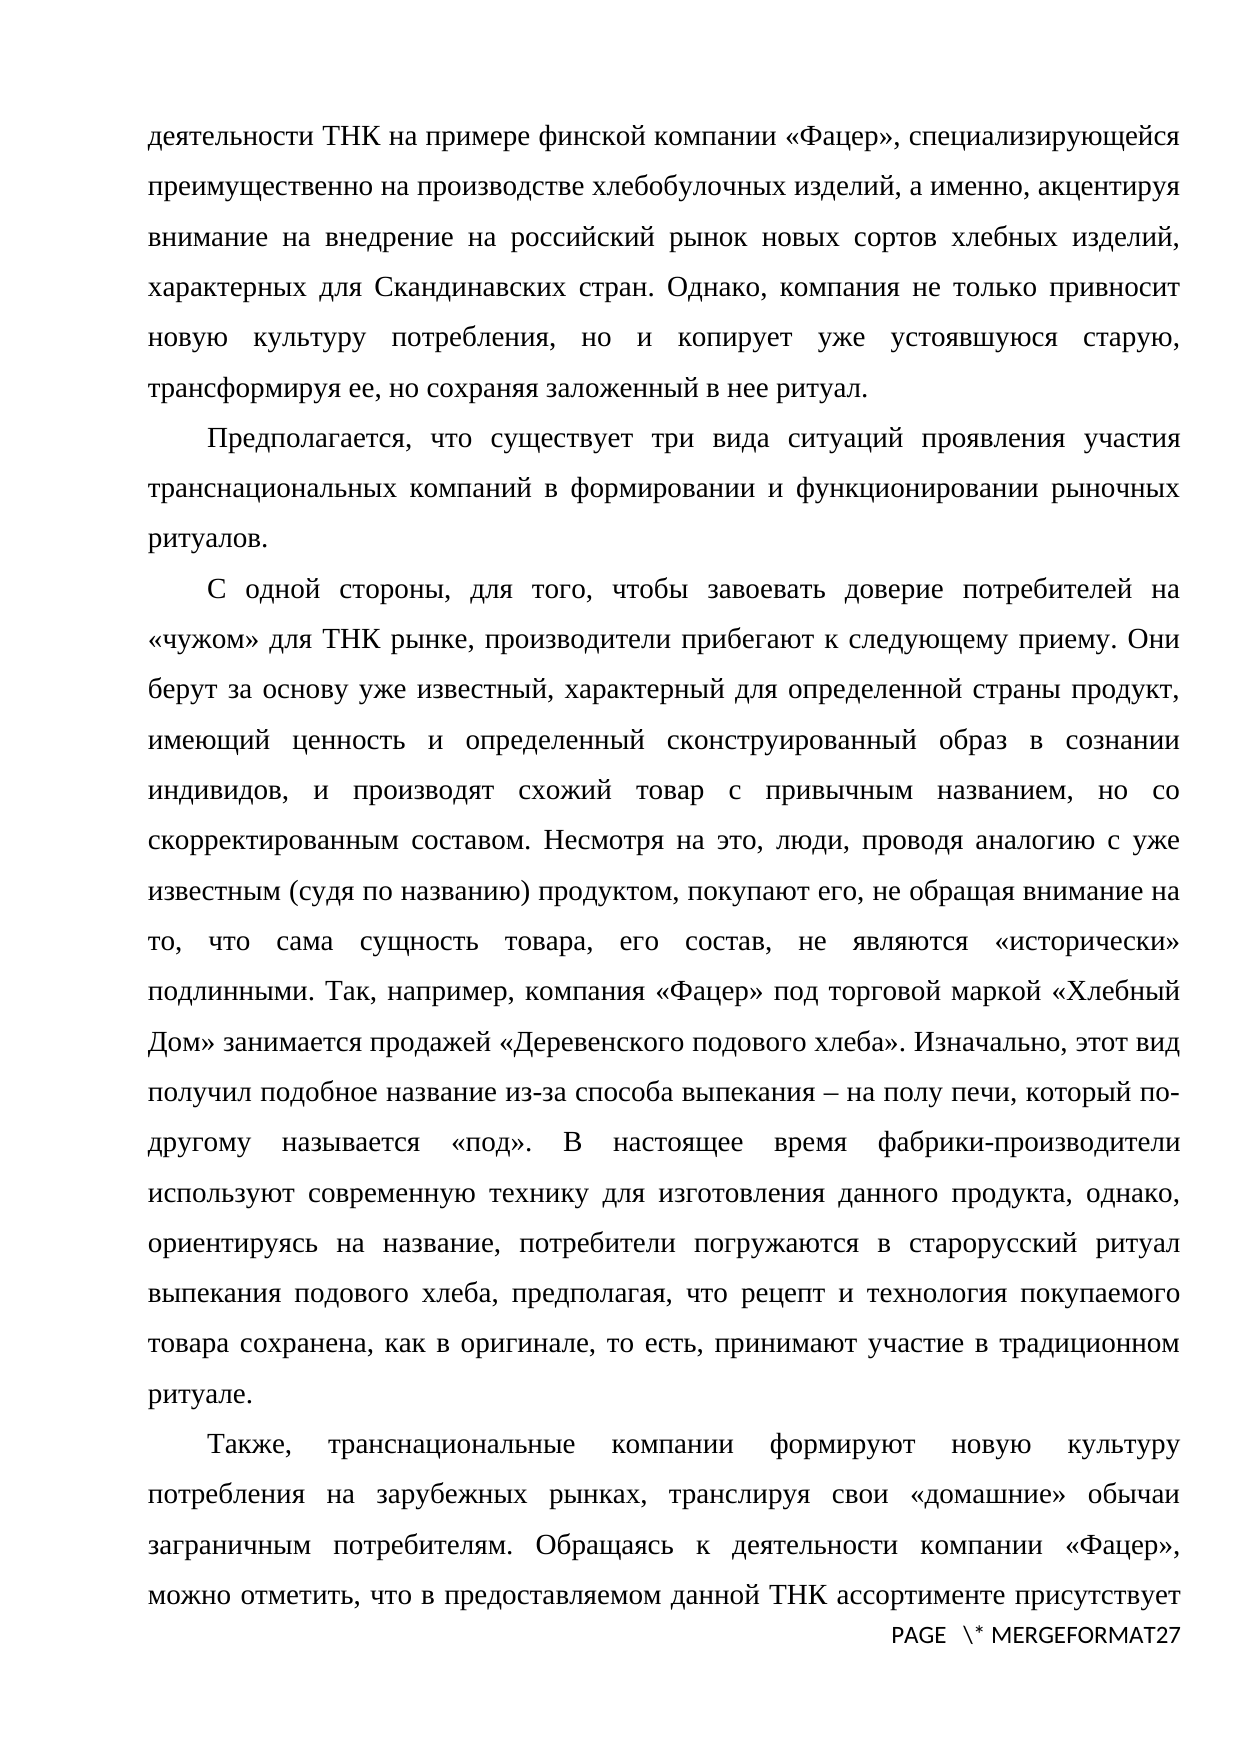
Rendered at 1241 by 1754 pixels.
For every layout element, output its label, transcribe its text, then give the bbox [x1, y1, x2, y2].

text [148, 118, 1181, 403]
text С одной стороны, для того, чтобы завоевать доверие потребителей на «чужом» для ТНК рынке, производители прибегают к следующему приему. Они берут за основу уже известный, характерный для определенной страны продукт, имеющий ценность и определенный сконструированный образ в сознании индивидов, и производят схожий товар с привычным названием, но со скорректированным составом. Несмотря на это, люди, проводя аналогию с уже известным (судя по названию) продуктом, покупают его, не обращая внимание на то, что сама сущность товара, его состав, не являются «исторически» подлинными. Так, например, компания «Фацер» под торговой маркой «Хлебный Дом» занимается продажей «Деревенского подового хлеба». Изначально, этот вид получил подобное название из-за способа выпекания – на полу печи, который по-другому называется «под». В настоящее время фабрики-производители используют современную технику для изготовления данного продукта, однако, ориентируясь на название, потребители погружаются в старорусский ритуал выпекания подового хлеба, предполагая, что рецепт и технология покупаемого товара сохранена, как в оригинале, то есть, принимают участие в традиционном ритуале. [148, 571, 1181, 1409]
text Предполагается, что существует три вида ситуаций проявления участия транснациональных компаний в формировании и функционировании рыночных ритуалов. [148, 420, 1181, 554]
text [148, 1426, 1181, 1611]
